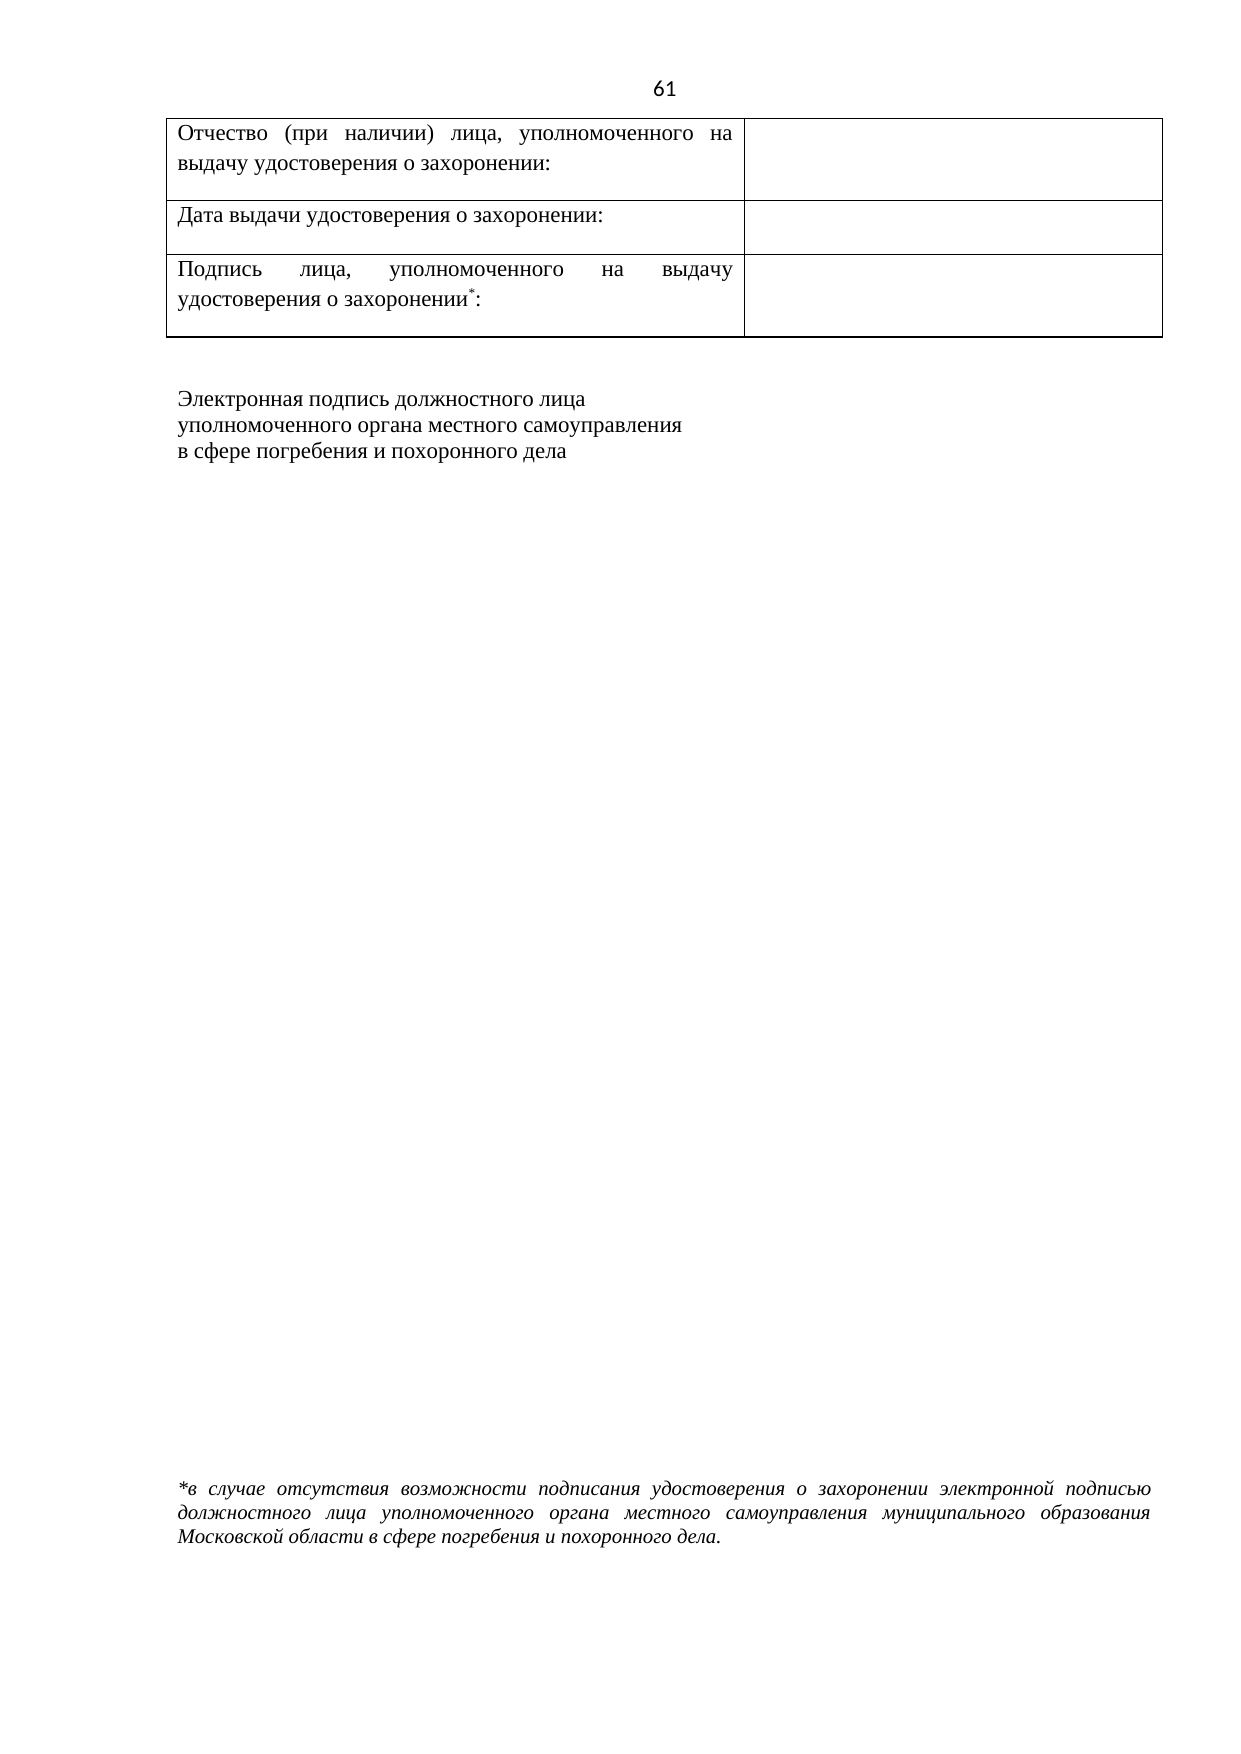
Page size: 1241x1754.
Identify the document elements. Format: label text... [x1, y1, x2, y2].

table_cell [745, 201, 1162, 254]
text *в случае отсутствия возможности подписания удостоверения о захоронении электронной подписью должностного лица уполномоченного органа местного самоуправления муниципального образования Московской области в сфере погребения и похоронного дела. [177, 1476, 1152, 1548]
table_cell [745, 119, 1162, 200]
table_cell Дата выдачи удостоверения о захоронении: [167, 201, 744, 254]
table_cell Отчество (при наличии) лица, уполномоченного на выдачу удостоверения о захоронении: [167, 119, 744, 200]
text Электронная подпись должностного лица уполномоченного органа местного самоуправления в сфере погребения и похоронного дела [177, 385, 1152, 464]
table_cell [745, 255, 1162, 336]
table_cell Подпись лица, уполномоченного на выдачу удостоверения о захоронении*: [167, 255, 744, 336]
